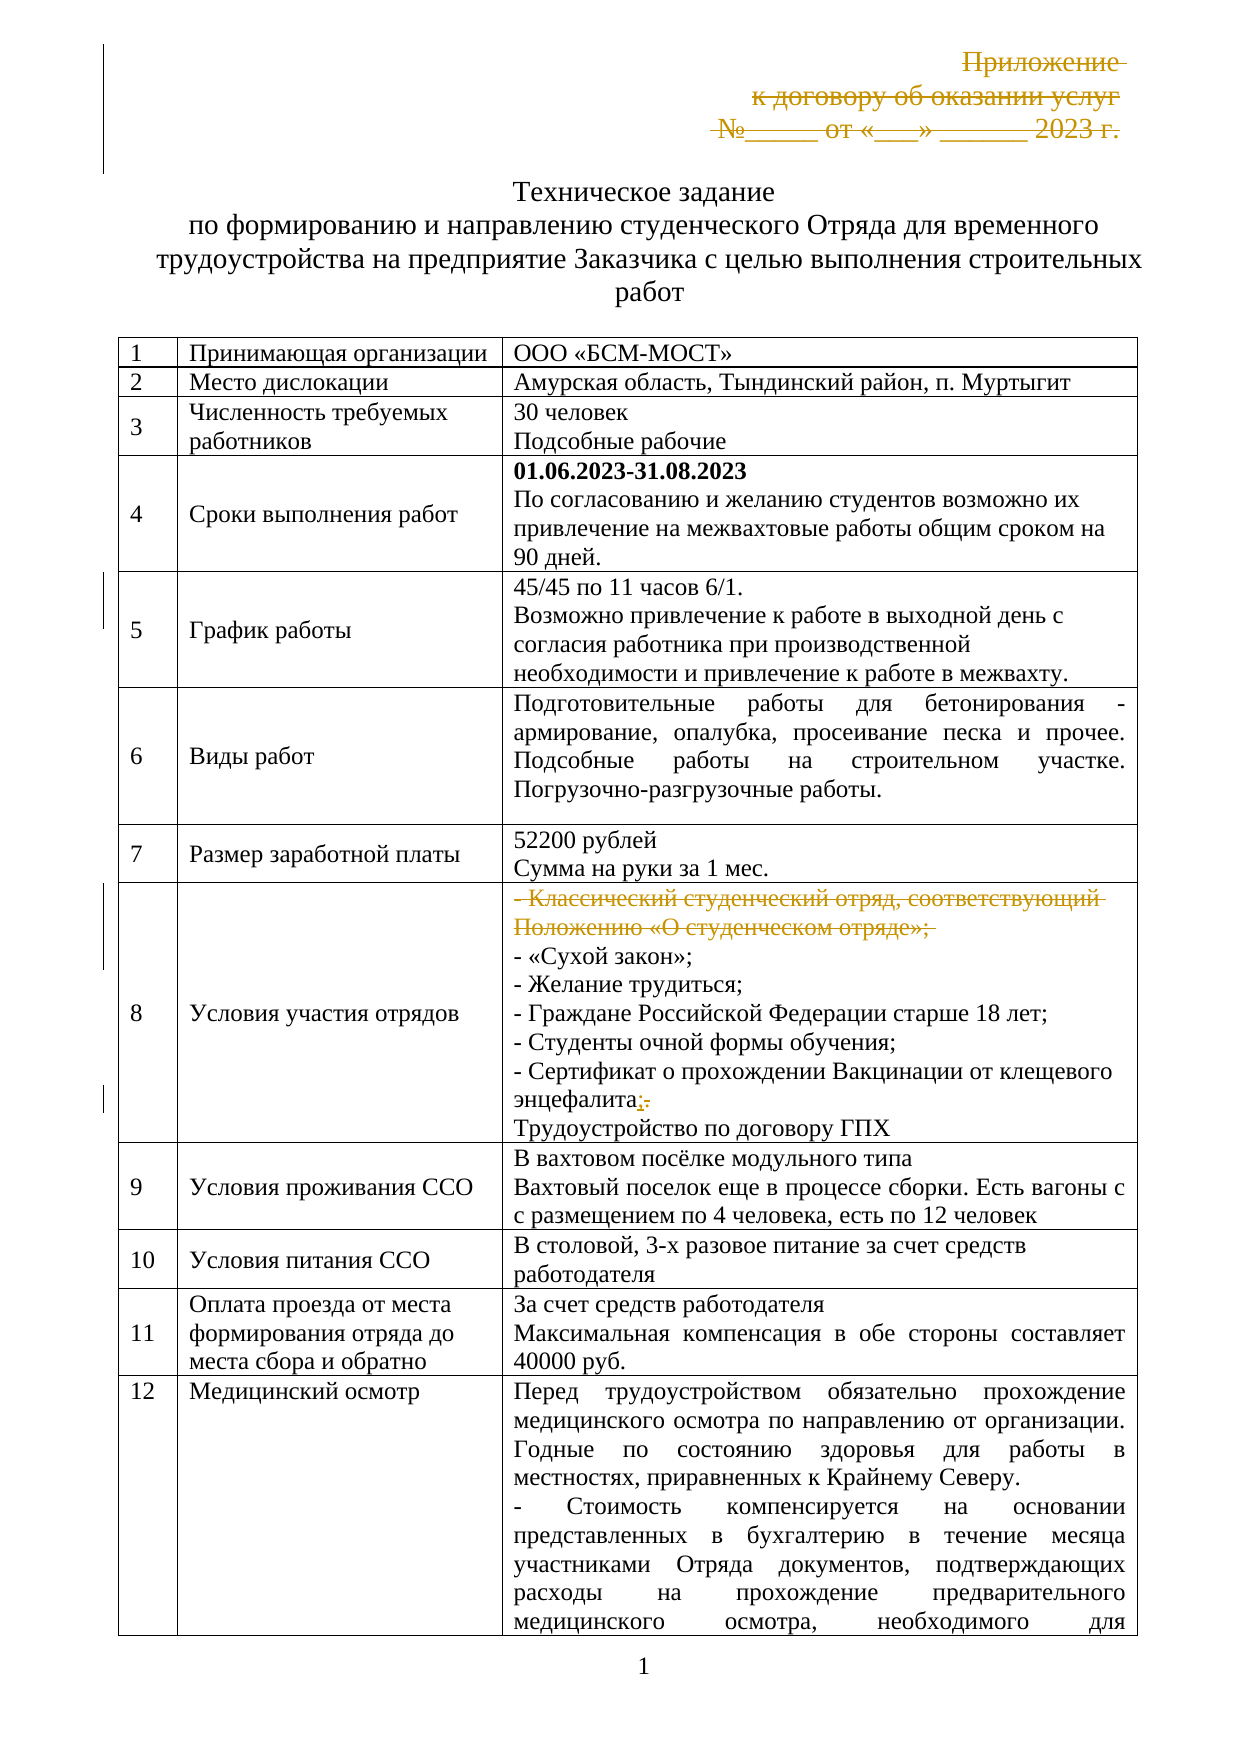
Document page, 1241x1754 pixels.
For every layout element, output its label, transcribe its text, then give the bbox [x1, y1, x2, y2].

table_cell 45/45 по 11 часов 6/1. Возможно привлечение к работе в выходной день с согласия работника при производственной необходимости и привлечение к работе в межвахту. [503, 572, 1137, 687]
table_header Принимающая организации [178, 338, 502, 366]
table_cell Подготовительные работы для бетонирования - армирование, опалубка, просеивание песка и прочее. Подсобные работы на строительном участке. Погрузочно-разгрузочные работы. [503, 688, 1137, 824]
table_cell Сроки выполнения работ [178, 456, 502, 571]
table_cell 9 [119, 1143, 177, 1229]
table_cell В вахтовом посёлке модульного типа Вахтовый поселок еще в процессе сборки. Есть вагоны с с размещением по 4 человека, есть по 12 человек [503, 1143, 1137, 1229]
text Техническое задание [118, 174, 1169, 207]
table_cell Медицинский осмотр [178, 1376, 502, 1635]
table_cell 2 [119, 368, 177, 396]
table_cell 6 [119, 688, 177, 824]
text по формированию и направлению студенческого Отряда для временного трудоустройства на предприятие Заказчика с целью выполнения строительных работ [118, 207, 1169, 308]
table_cell Численность требуемых работников [178, 397, 502, 455]
table_cell Условия проживания ССО [178, 1143, 502, 1229]
table_cell Размер заработной платы [178, 825, 502, 882]
table_cell 11 [119, 1289, 177, 1375]
table_cell Оплата проезда от места формирования отряда до места сбора и обратно [178, 1289, 502, 1375]
table_cell 8 [119, 883, 177, 1142]
table_header ООО «БСМ-МОСТ» [503, 338, 1137, 366]
table_cell 52200 рублей Сумма на руки за 1 мес. [503, 825, 1137, 882]
table_cell Условия питания ССО [178, 1230, 502, 1288]
table_cell Амурская область, Тындинский район, п. Муртыгит [503, 368, 1137, 396]
table_cell 30 человек Подсобные рабочие [503, 397, 1137, 455]
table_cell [503, 1376, 1137, 1635]
table_cell - «Сухой закон»; - Желание трудиться; - Граждане Российской Федерации старше 18 лет; - Студенты очной формы обучения; - Сертификат о прохождении Вакцинации от клещевого энцефалита Трудоустройство по договору ГПХ [503, 883, 1137, 1142]
table_header 1 [119, 338, 177, 366]
table_cell 5 [119, 572, 177, 687]
table_cell Виды работ [178, 688, 502, 824]
table_cell Место дислокации [178, 368, 502, 396]
table_cell Условия участия отрядов [178, 883, 502, 1142]
table_cell За счет средств работодателя Максимальная компенсация в обе стороны составляет 40000 руб. [503, 1289, 1137, 1375]
table_cell 4 [119, 456, 177, 571]
table_cell В столовой, 3-х разовое питание за счет средств работодателя [503, 1230, 1137, 1288]
table_cell 7 [119, 825, 177, 882]
table_cell График работы [178, 572, 502, 687]
table_cell 3 [119, 397, 177, 455]
table_cell 12 [119, 1376, 177, 1635]
table_cell 01.06.2023-31.08.2023 По согласованию и желанию студентов возможно их привлечение на межвахтовые работы общим сроком на 90 дней. [503, 456, 1137, 571]
table_cell 10 [119, 1230, 177, 1288]
